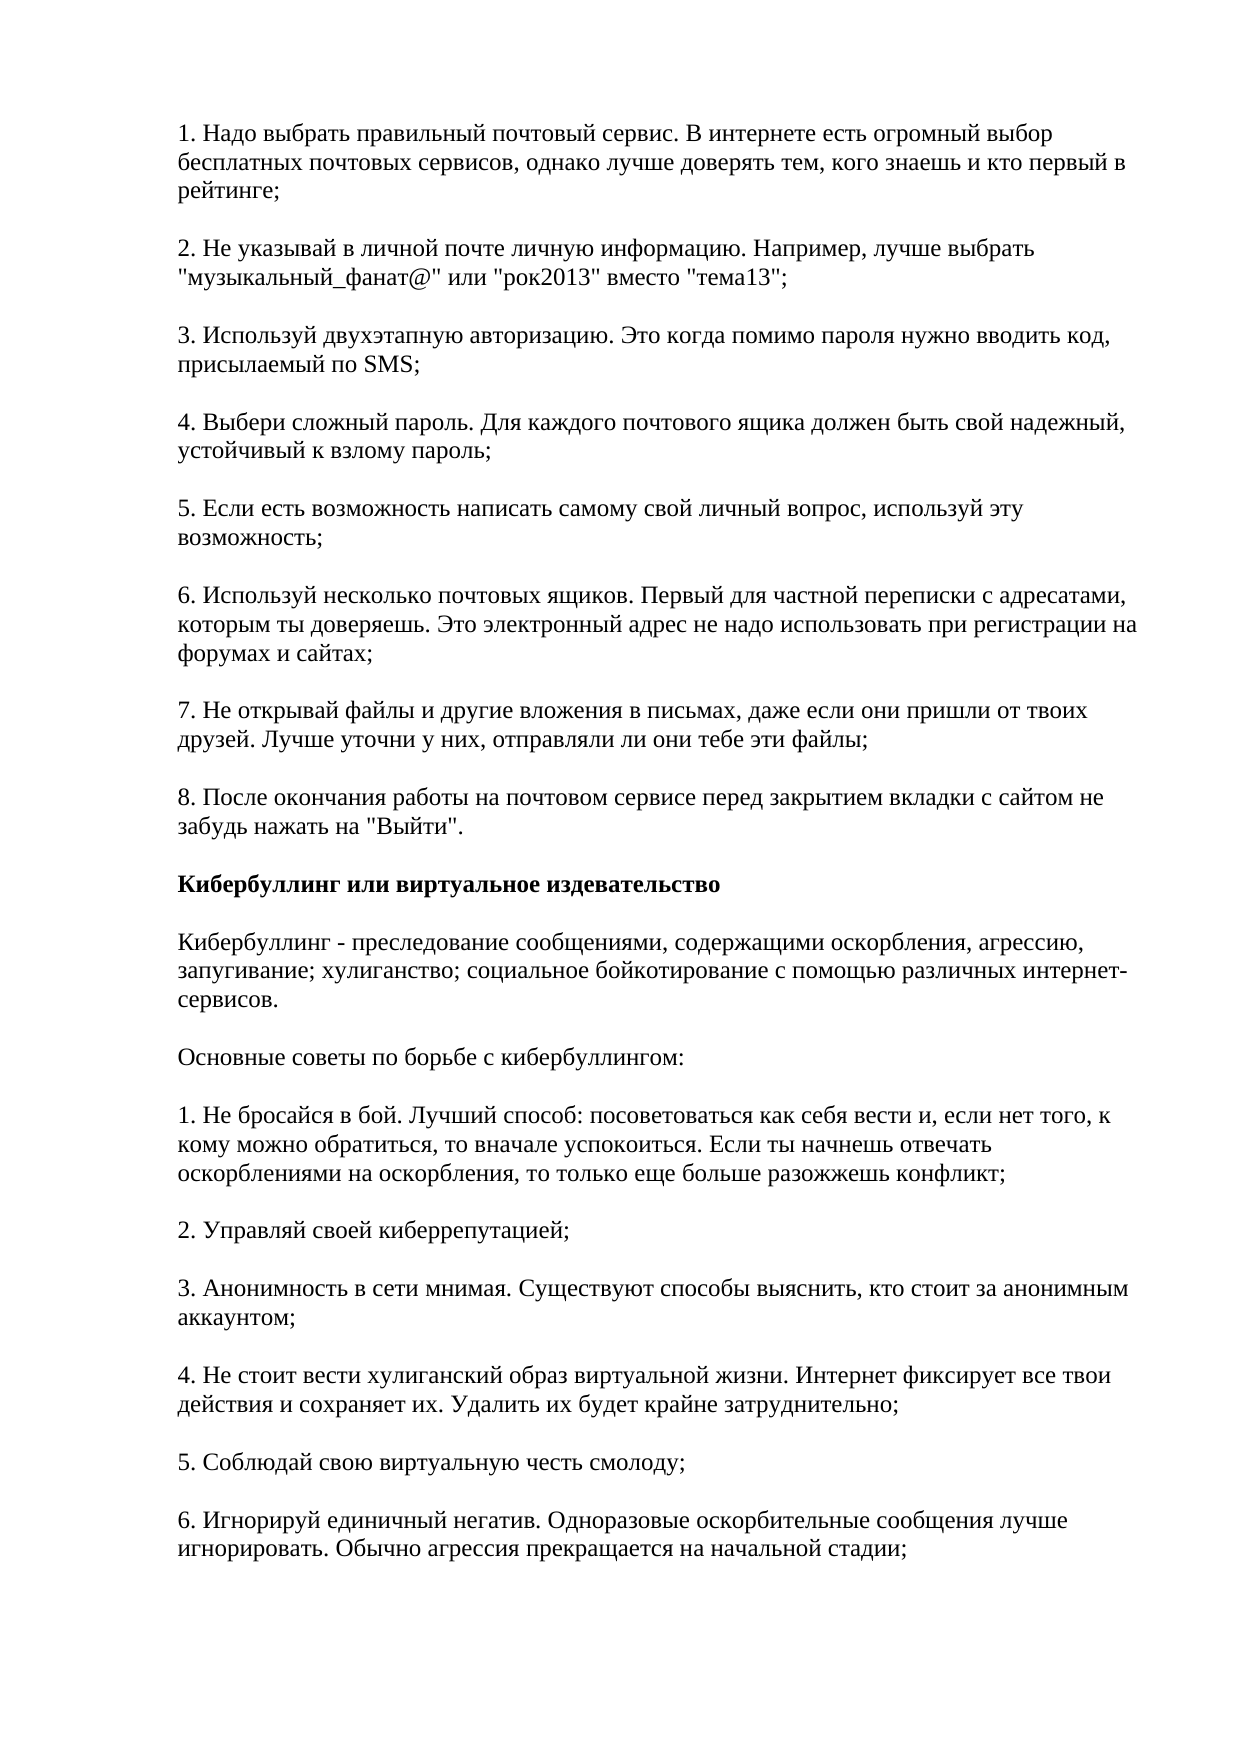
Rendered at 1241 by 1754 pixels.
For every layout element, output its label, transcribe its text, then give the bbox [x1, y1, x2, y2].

text 4. Не стоит вести хулиганский образ виртуальной жизни. Интернет фиксирует все твои действия и сохраняет их. Удалить их будет крайне затруднительно; [177, 1360, 1152, 1418]
text 6. Игнорируй единичный негатив. Одноразовые оскорбительные сообщения лучше игнорировать. Обычно агрессия прекращается на начальной стадии; [177, 1505, 1152, 1562]
text 2. Управляй своей киберрепутацией; [177, 1216, 1152, 1244]
text Кибербуллинг - преследование сообщениями, содержащими оскорбления, агрессию, запугивание; хулиганство; социальное бойкотирование с помощью различных интернет-сервисов. [177, 927, 1152, 1013]
text 4. Выбери сложный пароль. Для каждого почтового ящика должен быть свой надежный, устойчивый к взлому пароль; [177, 407, 1152, 464]
text 3. Анонимность в сети мнимая. Существуют способы выяснить, кто стоит за анонимным аккаунтом; [177, 1273, 1152, 1331]
text 2. Не указывай в личной почте личную информацию. Например, лучше выбрать "музыкальный_фанат@" или "рок2013" вместо "тема13"; [177, 233, 1152, 291]
text 7. Не открывай файлы и другие вложения в письмах, даже если они пришли от твоих друзей. Лучше уточни у них, отправляли ли они тебе эти файлы; [177, 696, 1152, 753]
text 1. Надо выбрать правильный почтовый сервис. В интернете есть огромный выбор бесплатных почтовых сервисов, однако лучше доверять тем, кого знаешь и кто первый в рейтинге; [177, 118, 1152, 204]
text 8. После окончания работы на почтовом сервисе перед закрытием вкладки с сайтом не забудь нажать на "Выйти". [177, 782, 1152, 840]
text Основные советы по борьбе с кибербуллингом: [177, 1042, 1152, 1071]
text Кибербуллинг или виртуальное издевательство [177, 869, 1152, 898]
text 1. Не бросайся в бой. Лучший способ: посоветоваться как себя вести и, если нет того, к кому можно обратиться, то вначале успокоиться. Если ты начнешь отвечать оскорблениями на оскорбления, то только еще больше разожжешь конфликт; [177, 1100, 1152, 1186]
text 6. Используй несколько почтовых ящиков. Первый для частной переписки с адресатами, которым ты доверяешь. Это электронный адрес не надо использовать при регистрации на форумах и сайтах; [177, 580, 1152, 666]
text 5. Если есть возможность написать самому свой личный вопрос, используй эту возможность; [177, 493, 1152, 551]
text 3. Используй двухэтапную авторизацию. Это когда помимо пароля нужно вводить код, присылаемый по SMS; [177, 320, 1152, 378]
text 5. Соблюдай свою виртуальную честь смолоду; [177, 1447, 1152, 1476]
